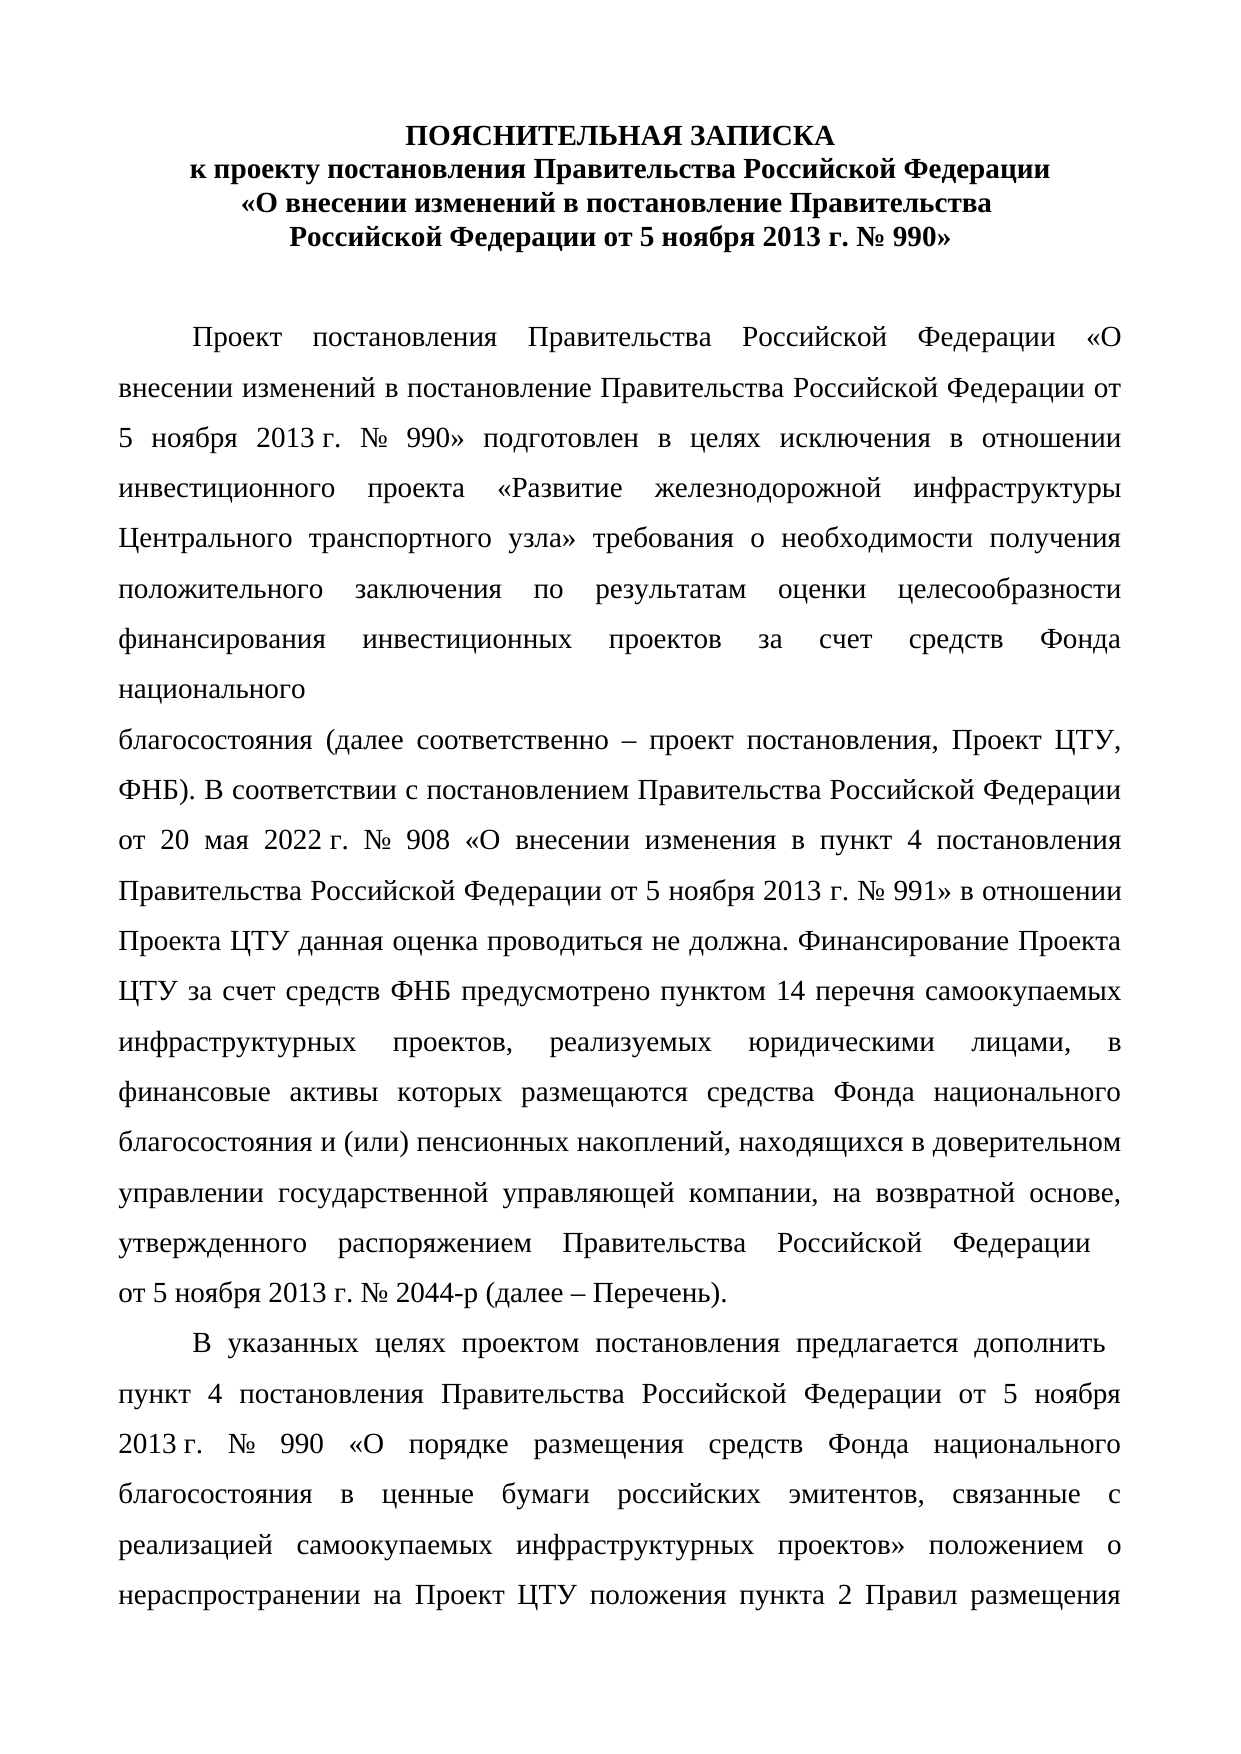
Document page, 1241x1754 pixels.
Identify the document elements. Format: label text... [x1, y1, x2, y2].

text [118, 1326, 1122, 1611]
text Проект постановления Правительства Российской Федерации «О внесении изменений в постановление Правительства Российской Федерации от 5 ноября 2013 г. № 990» подготовлен в целях исключения в отношении инвестиционного проекта «Развитие железнодорожной инфраструктуры Центрального транспортного узла» требования о необходимости получения положительного заключения по результатам оценки целесообразности финансирования инвестиционных проектов за счет средств Фонда национального благосостояния (далее соответственно – проект постановления, Проект ЦТУ, ФНБ). В соответствии с постановлением Правительства Российской Федерации от 20 мая 2022 г. № 908 «О внесении изменения в пункт 4 постановления Правительства Российской Федерации от 5 ноября 2013 г. № 991» в отношении Проекта ЦТУ данная оценка проводиться не должна. Финансирование Проекта ЦТУ за счет средств ФНБ предусмотрено пунктом 14 перечня самоокупаемых инфраструктурных проектов, реализуемых юридическими лицами, в финансовые активы которых размещаются средства Фонда национального благосостояния и (или) пенсионных накоплений, находящихся в доверительном управлении государственной управляющей компании, на возвратной основе, утвержденного распоряжением Правительства Российской Федерации от 5 ноября 2013 г. № 2044-р (далее – Перечень). [118, 319, 1122, 1309]
text ПОЯСНИТЕЛЬНАЯ ЗАПИСКА к проекту постановления Правительства Российской Федерации [118, 118, 1122, 185]
text «О внесении изменений в постановление Правительства Российской Федерации от 5 ноября 2013 г. № 990» [118, 185, 1122, 252]
